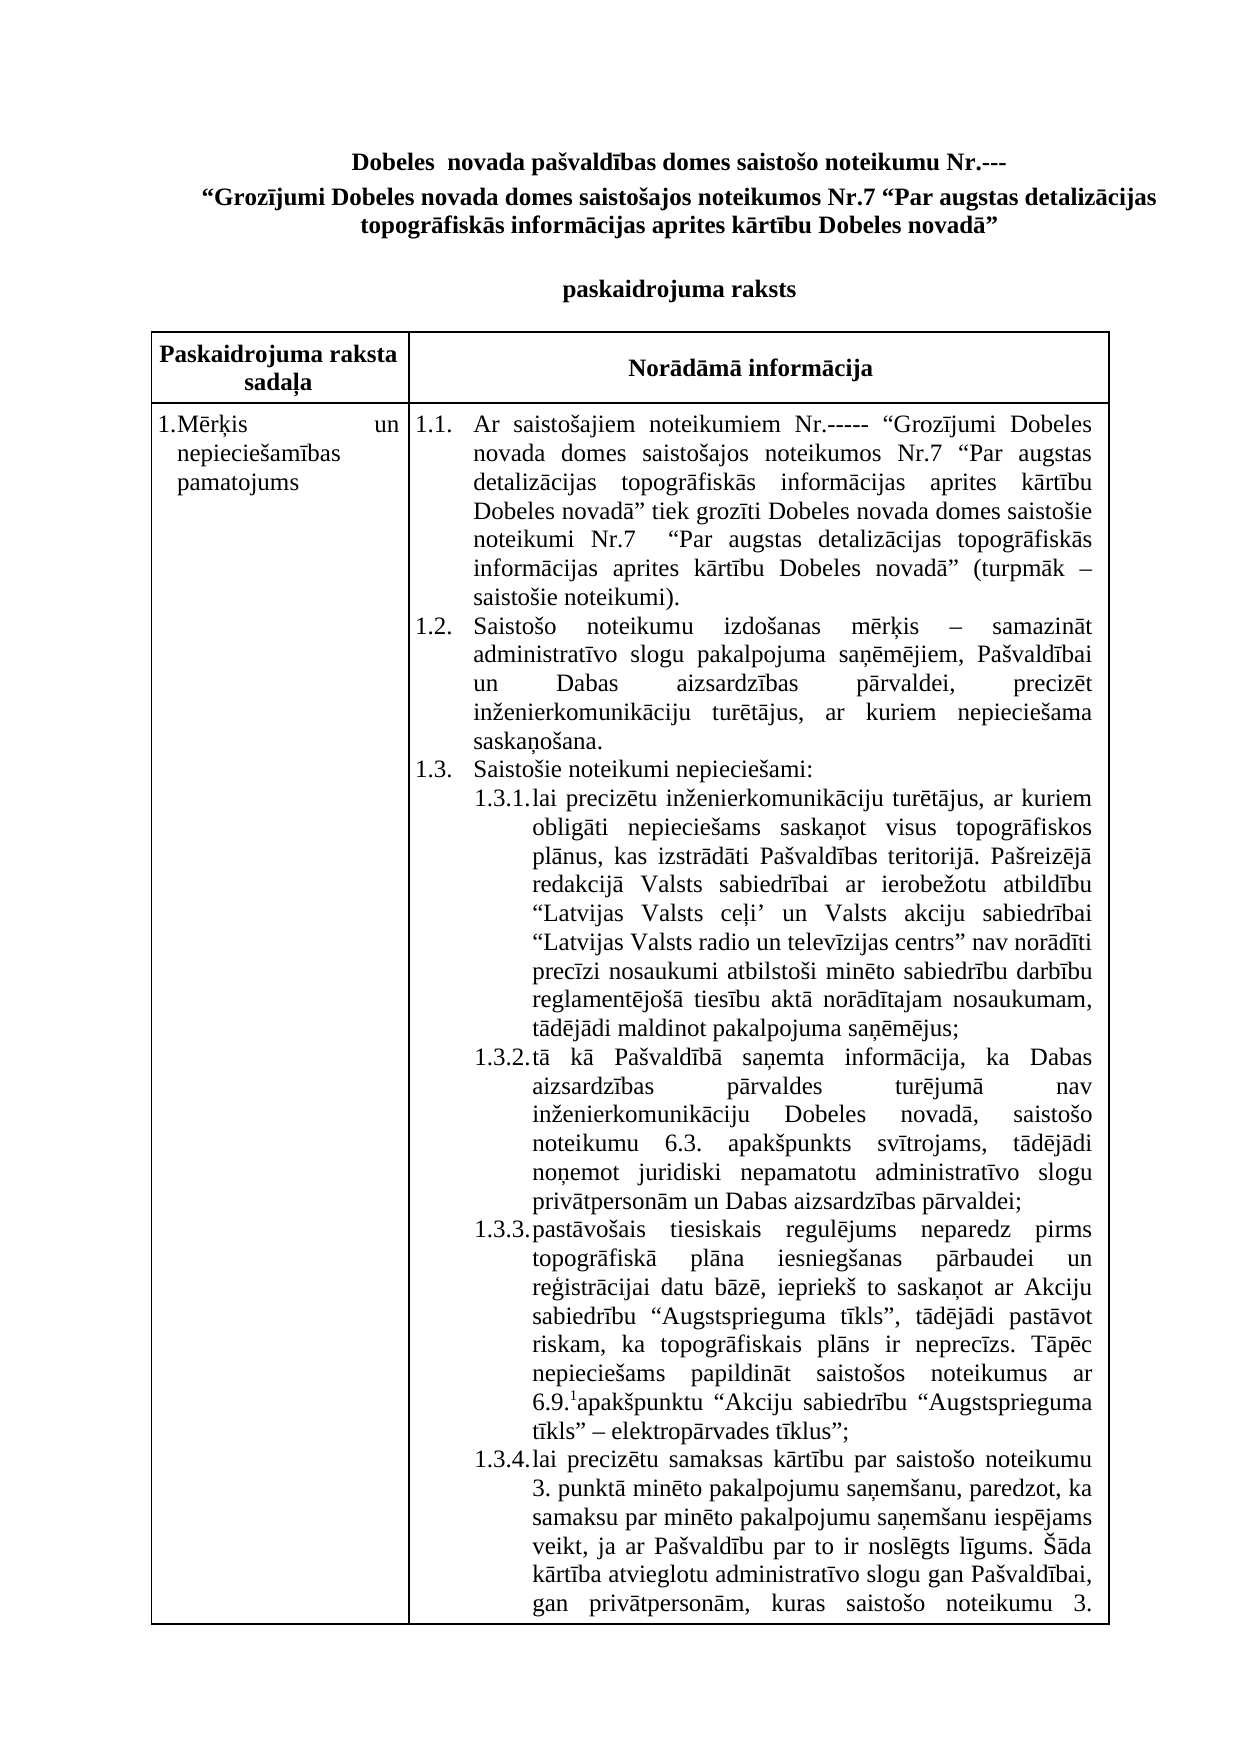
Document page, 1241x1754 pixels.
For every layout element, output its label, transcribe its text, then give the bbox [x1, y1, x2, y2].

table_header Paskaidrojuma raksta sadaļa [152, 333, 408, 402]
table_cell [152, 404, 408, 1623]
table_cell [410, 404, 1108, 1623]
text “Grozījumi Dobeles novada domes saistošajos noteikumos Nr.7 “Par augstas detalizācijas topogrāfiskās informācijas aprites kārtību Dobeles novadā” [177, 182, 1181, 239]
table_header Norādāmā informācija [410, 333, 1108, 402]
text paskaidrojuma raksts [177, 274, 1181, 302]
text Dobeles novada pašvaldības domes saistošo noteikumu Nr.--- [177, 147, 1181, 176]
